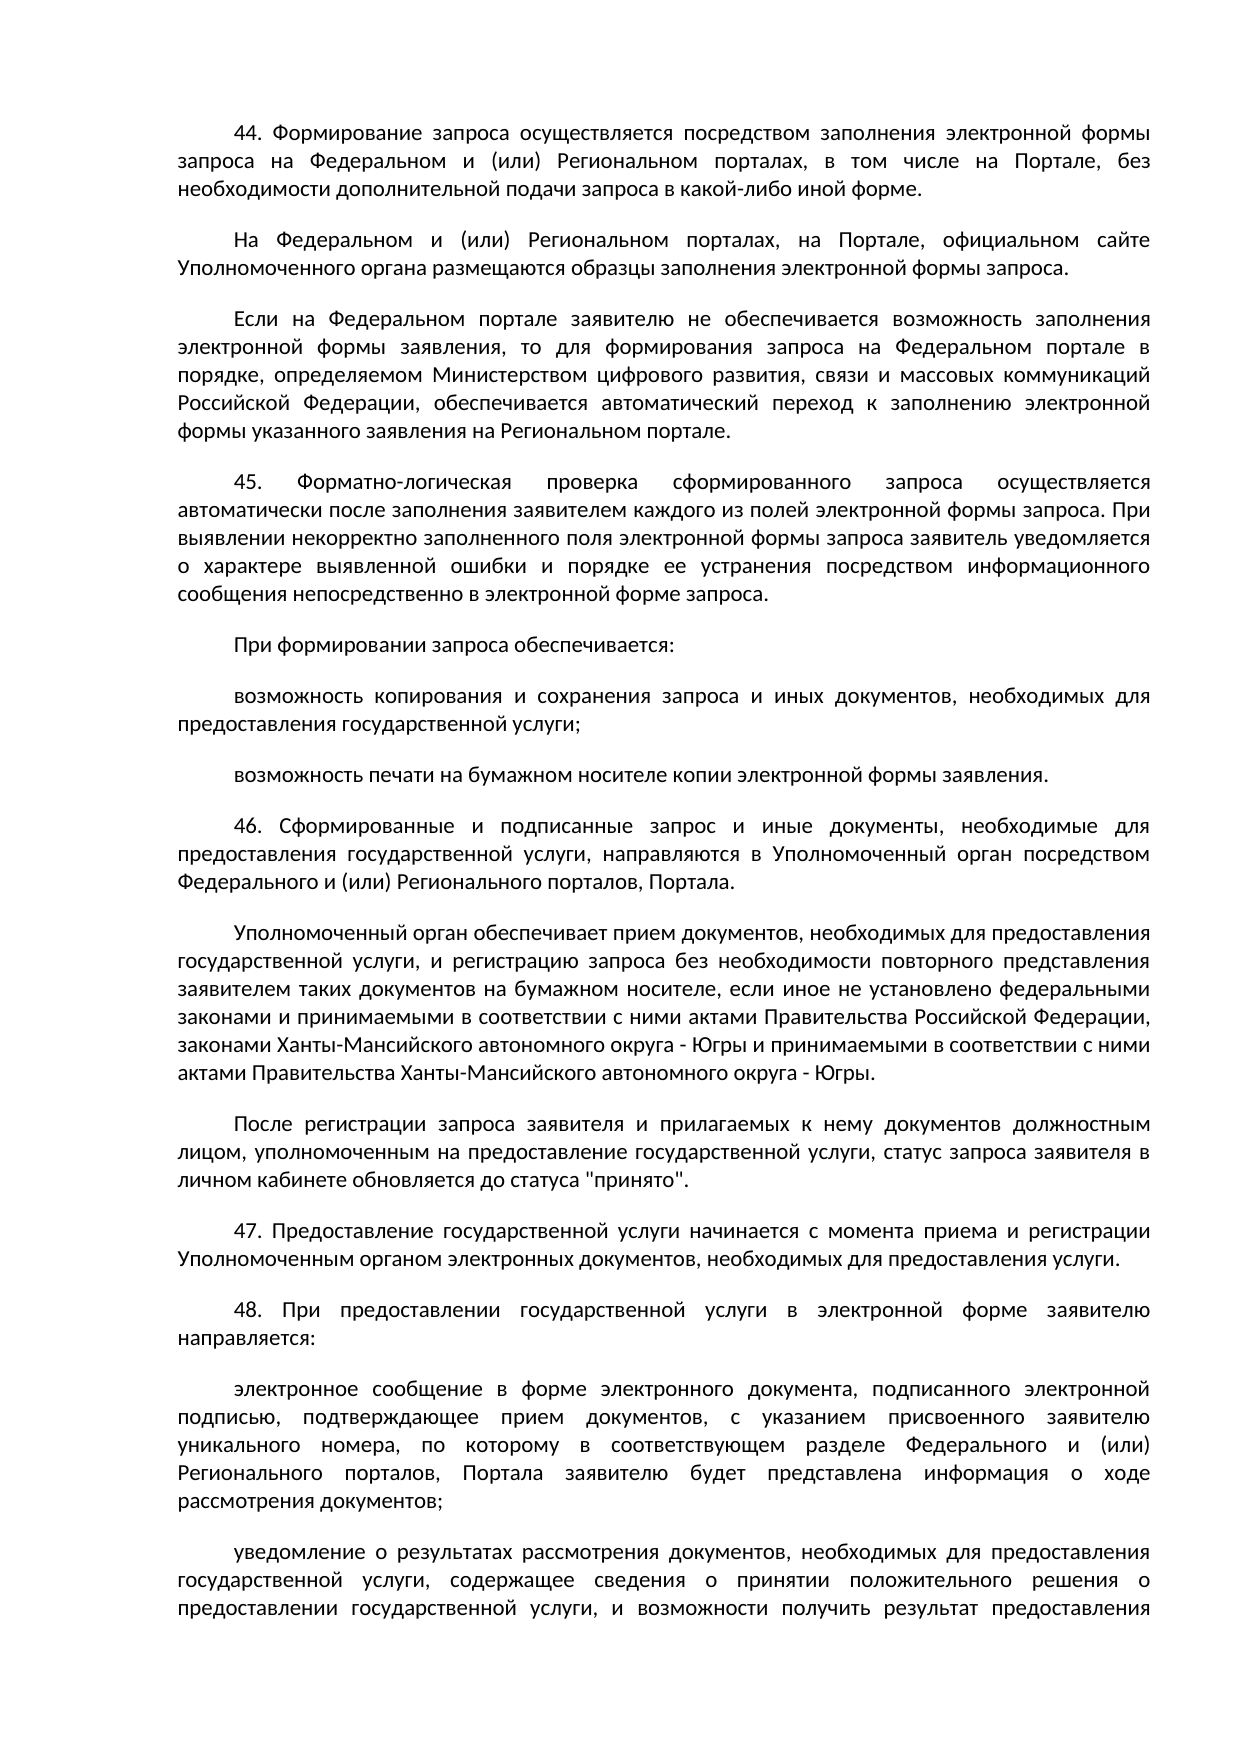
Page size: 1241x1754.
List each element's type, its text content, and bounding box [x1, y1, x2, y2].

text На Федеральном и (или) Региональном порталах, на Портале, официальном сайте Уполномоченного органа размещаются образцы заполнения электронной формы запроса. [177, 225, 1152, 281]
text При формировании запроса обеспечивается: [177, 630, 1152, 658]
text Уполномоченный орган обеспечивает прием документов, необходимых для предоставления государственной услуги, и регистрацию запроса без необходимости повторного представления заявителем таких документов на бумажном носителе, если иное не установлено федеральными законами и принимаемыми в соответствии с ними актами Правительства Российской Федерации, законами Ханты-Мансийского автономного округа - Югры и принимаемыми в соответствии с ними актами Правительства Ханты-Мансийского автономного округа - Югры. [177, 918, 1152, 1086]
text возможность печати на бумажном носителе копии электронной формы заявления. [177, 760, 1152, 788]
text 46. Сформированные и подписанные запрос и иные документы, необходимые для предоставления государственной услуги, направляются в Уполномоченный орган посредством Федерального и (или) Регионального порталов, Портала. [177, 811, 1152, 895]
text 48. При предоставлении государственной услуги в электронной форме заявителю направляется: [177, 1295, 1152, 1351]
text После регистрации запроса заявителя и прилагаемых к нему документов должностным лицом, уполномоченным на предоставление государственной услуги, статус запроса заявителя в личном кабинете обновляется до статуса "принято". [177, 1109, 1152, 1193]
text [177, 1537, 1152, 1621]
text Если на Федеральном портале заявителю не обеспечивается возможность заполнения электронной формы заявления, то для формирования запроса на Федеральном портале в порядке, определяемом Министерством цифрового развития, связи и массовых коммуникаций Российской Федерации, обеспечивается автоматический переход к заполнению электронной формы указанного заявления на Региональном портале. [177, 304, 1152, 444]
text возможность копирования и сохранения запроса и иных документов, необходимых для предоставления государственной услуги; [177, 681, 1152, 737]
text 45. Форматно-логическая проверка сформированного запроса осуществляется автоматически после заполнения заявителем каждого из полей электронной формы запроса. При выявлении некорректно заполненного поля электронной формы запроса заявитель уведомляется о характере выявленной ошибки и порядке ее устранения посредством информационного сообщения непосредственно в электронной форме запроса. [177, 467, 1152, 607]
text 47. Предоставление государственной услуги начинается с момента приема и регистрации Уполномоченным органом электронных документов, необходимых для предоставления услуги. [177, 1216, 1152, 1272]
text 44. Формирование запроса осуществляется посредством заполнения электронной формы запроса на Федеральном и (или) Региональном порталах, в том числе на Портале, без необходимости дополнительной подачи запроса в какой-либо иной форме. [177, 118, 1152, 202]
text электронное сообщение в форме электронного документа, подписанного электронной подписью, подтверждающее прием документов, с указанием присвоенного заявителю уникального номера, по которому в соответствующем разделе Федерального и (или) Регионального порталов, Портала заявителю будет представлена информация о ходе рассмотрения документов; [177, 1374, 1152, 1514]
